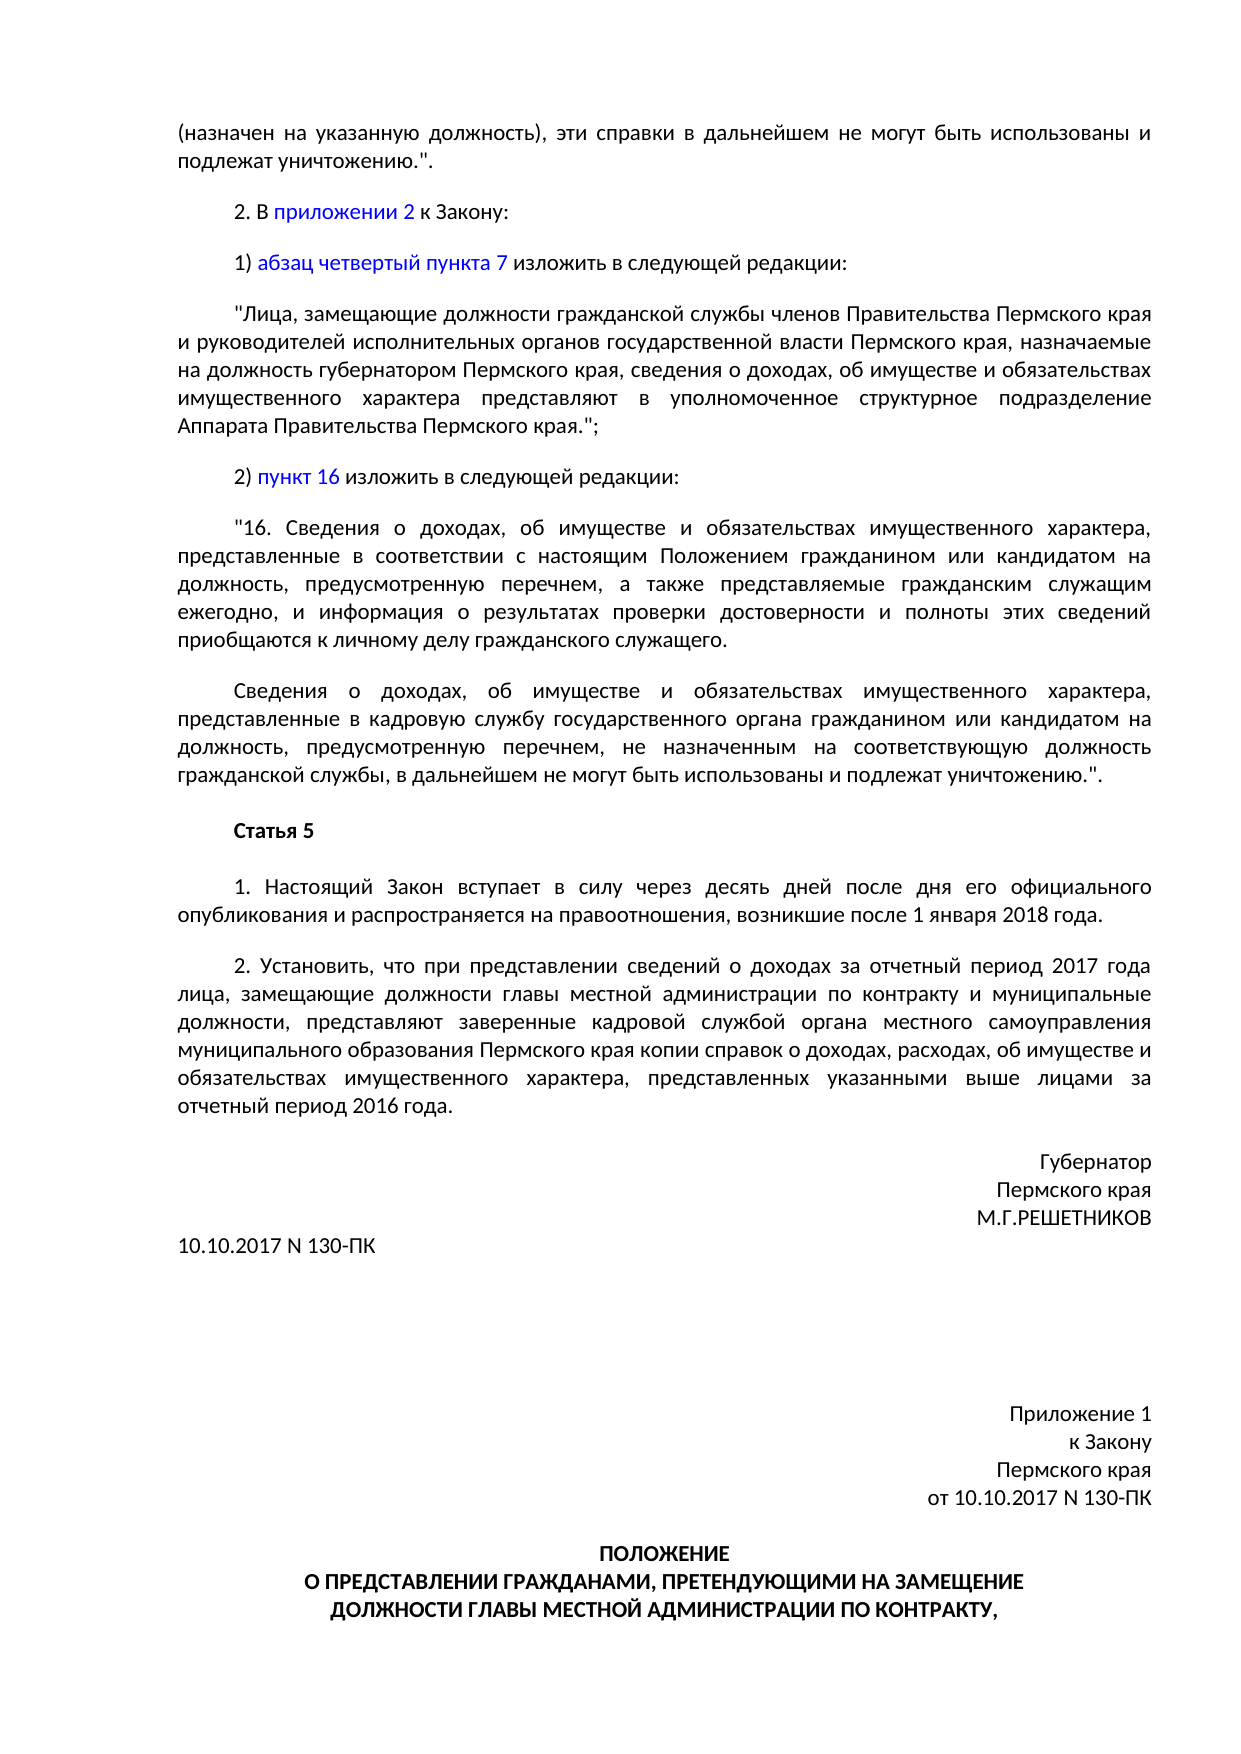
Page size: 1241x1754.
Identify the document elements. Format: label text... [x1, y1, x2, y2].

title Статья 5 [177, 816, 1152, 844]
text 2. В приложении 2 к Закону: [177, 197, 1152, 225]
text 2) пункт 16 изложить в следующей редакции: [177, 462, 1152, 490]
text 2. Установить, что при представлении сведений о доходах за отчетный период 2017 года лица, замещающие должности главы местной администрации по контракту и муниципальные должности, представляют заверенные кадровой службой органа местного самоуправления муниципального образования Пермского края копии справок о доходах, расходах, об имуществе и обязательствах имущественного характера, представленных указанными выше лицами за отчетный период 2016 года. [177, 951, 1152, 1119]
text к Закону [177, 1427, 1152, 1455]
text от 10.10.2017 N 130-ПК [177, 1483, 1152, 1511]
text Пермского края [177, 1455, 1152, 1483]
text Губернатор [177, 1147, 1152, 1175]
text 1) абзац четвертый пункта 7 изложить в следующей редакции: [177, 248, 1152, 276]
title ДОЛЖНОСТИ ГЛАВЫ МЕСТНОЙ АДМИНИСТРАЦИИ ПО КОНТРАКТУ, [177, 1596, 1152, 1623]
title ПОЛОЖЕНИЕ [177, 1539, 1152, 1567]
text 10.10.2017 N 130-ПК [177, 1231, 1152, 1259]
text 1. Настоящий Закон вступает в силу через десять дней после дня его официального опубликования и распространяется на правоотношения, возникшие после 1 января 2018 года. [177, 872, 1152, 928]
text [177, 118, 1152, 174]
text Сведения о доходах, об имуществе и обязательствах имущественного характера, представленные в кадровую службу государственного органа гражданином или кандидатом на должность, предусмотренную перечнем, не назначенным на соответствующую должность гражданской службы, в дальнейшем не могут быть использованы и подлежат уничтожению.". [177, 676, 1152, 788]
text М.Г.РЕШЕТНИКОВ [177, 1203, 1152, 1231]
text Приложение 1 [177, 1399, 1152, 1427]
text Пермского края [177, 1175, 1152, 1203]
title О ПРЕДСТАВЛЕНИИ ГРАЖДАНАМИ, ПРЕТЕНДУЮЩИМИ НА ЗАМЕЩЕНИЕ [177, 1567, 1152, 1596]
text "16. Сведения о доходах, об имуществе и обязательствах имущественного характера, представленные в соответствии с настоящим Положением гражданином или кандидатом на должность, предусмотренную перечнем, а также представляемые гражданским служащим ежегодно, и информация о результатах проверки достоверности и полноты этих сведений приобщаются к личному делу гражданского служащего. [177, 513, 1152, 653]
text "Лица, замещающие должности гражданской службы членов Правительства Пермского края и руководителей исполнительных органов государственной власти Пермского края, назначаемые на должность губернатором Пермского края, сведения о доходах, об имуществе и обязательствах имущественного характера представляют в уполномоченное структурное подразделение Аппарата Правительства Пермского края."; [177, 299, 1152, 439]
